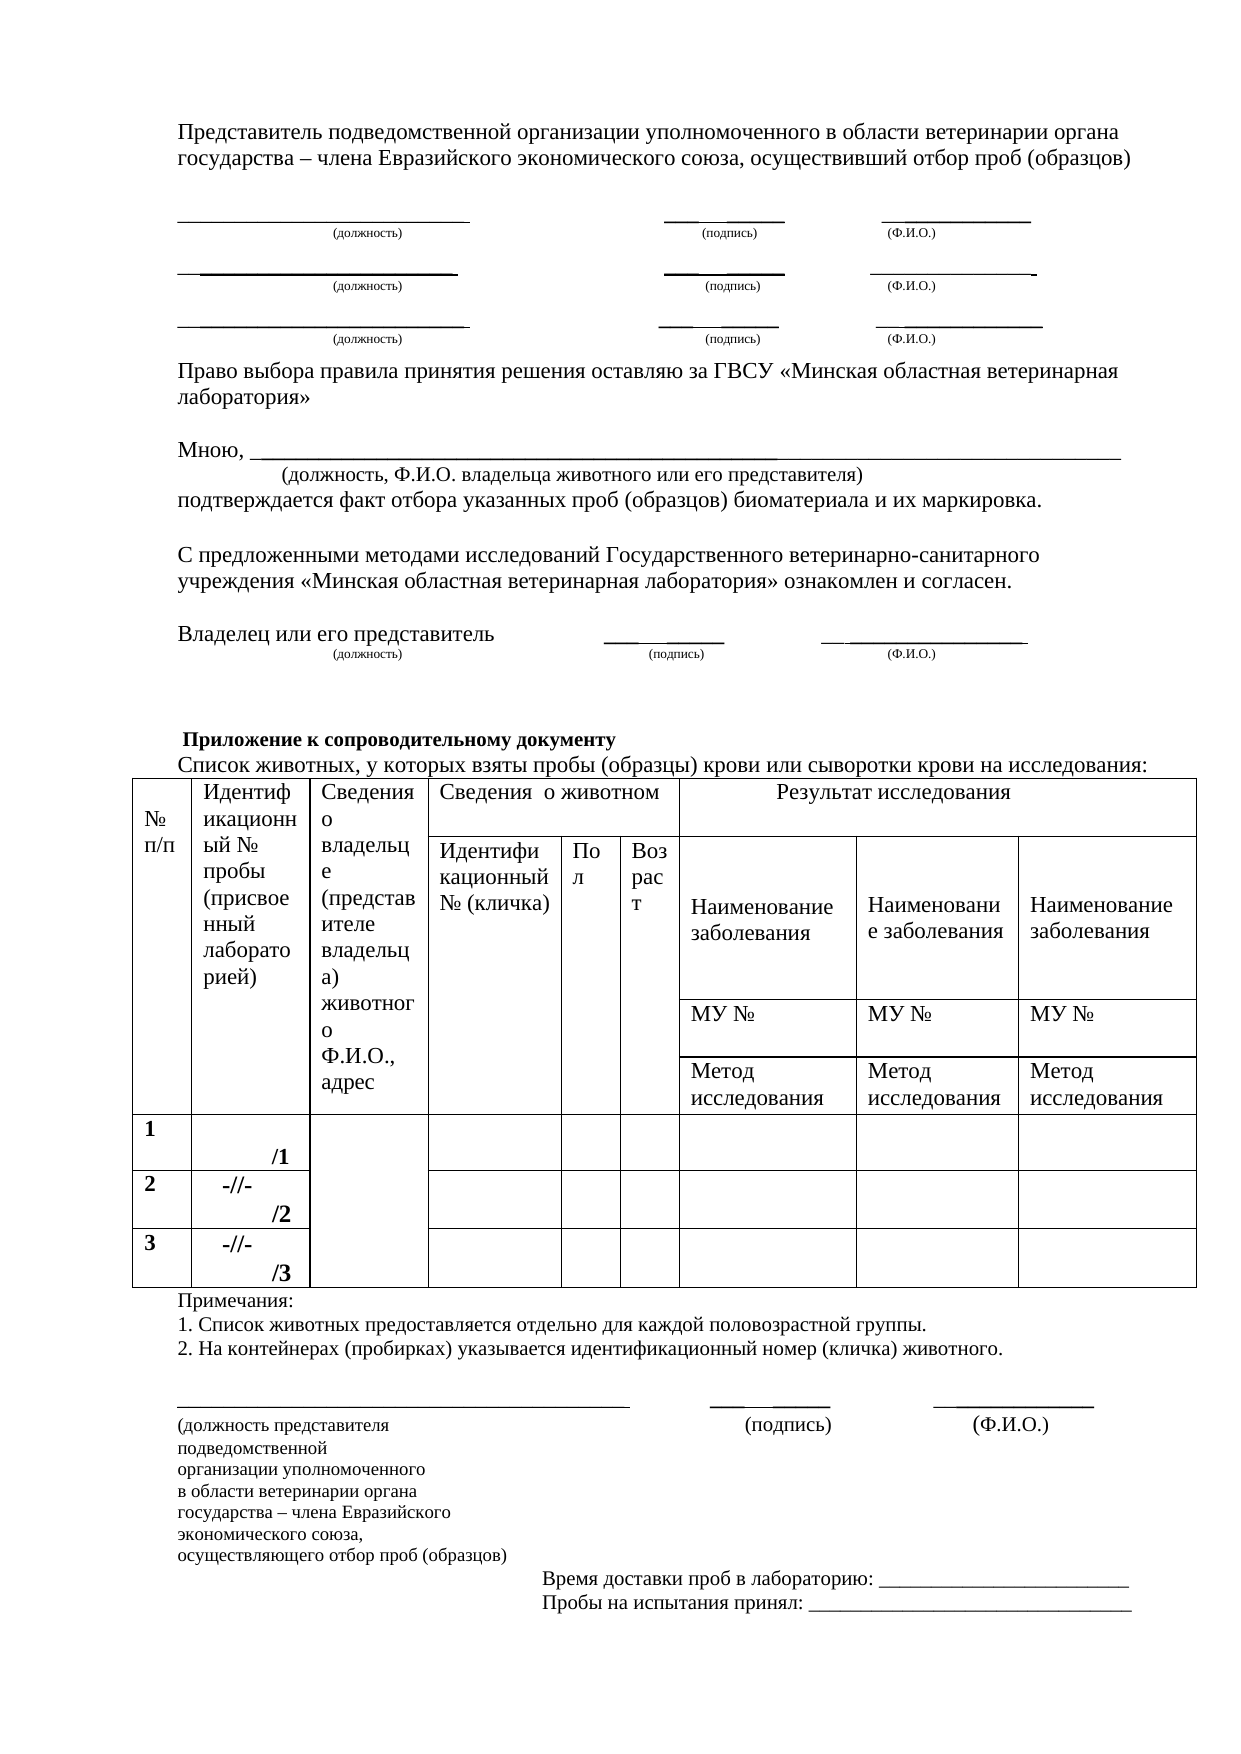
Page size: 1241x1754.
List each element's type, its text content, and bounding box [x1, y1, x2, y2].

text организации уполномоченного [177, 1458, 1152, 1480]
table_cell [429, 1229, 561, 1287]
table_header Результат исследования [680, 779, 1196, 836]
table_cell /1 [192, 1115, 309, 1169]
table_cell 2 [133, 1171, 191, 1228]
text Список животных, у которых взяты пробы (образцы) крови или сыворотки крови на исследования: [177, 751, 1152, 777]
text С предложенными методами исследований Государственного ветеринарно-санитарного учреждения «Минская областная ветеринарная лаборатория» ознакомлен и согласен. [177, 541, 1152, 593]
table_cell Пол [562, 837, 620, 1114]
table_cell Наименование заболевания [857, 837, 1018, 999]
table_header Сведения о животном [429, 779, 679, 836]
table_cell МУ № [680, 1000, 856, 1056]
table_cell [562, 1115, 620, 1169]
table_header Идентификационный № пробы (присвоенный лабораторией) [192, 779, 309, 1114]
text ________________________ ___ _____ ______________ [177, 252, 1152, 278]
text Время доставки проб в лабораторию: ________________________ [177, 1566, 1152, 1590]
text _________________________ ___ _____ _____________ [177, 199, 1152, 225]
table_cell -//- /3 [192, 1229, 309, 1287]
text Приложение к сопроводительному документу [177, 727, 1152, 751]
table_header Сведения о владельце (представителе владельца) животного Ф.И.О., адрес [311, 779, 428, 1114]
table_cell [311, 1115, 428, 1287]
table_header № п/п [133, 779, 191, 1114]
table_cell Метод исследования [680, 1058, 856, 1114]
text (должность) (подпись) (Ф.И.О.) [177, 646, 1152, 673]
table_cell Метод исследования [1019, 1058, 1196, 1114]
table_cell [1019, 1229, 1196, 1287]
table_cell 1 [133, 1115, 191, 1169]
table_cell [680, 1115, 856, 1169]
table_cell Метод исследования [857, 1058, 1018, 1114]
text Примечания: [177, 1288, 1152, 1312]
text Пробы на испытания принял: _______________________________ [177, 1590, 1152, 1614]
table_cell Идентификационный № (кличка) [429, 837, 561, 1114]
table_cell [857, 1115, 1018, 1169]
table_cell МУ № [857, 1000, 1018, 1056]
table_cell [562, 1229, 620, 1287]
table_cell [1019, 1171, 1196, 1228]
text _________________________ ___ _____ __ ____________ [177, 304, 1152, 331]
table_cell [1019, 1115, 1196, 1169]
table_cell [562, 1171, 620, 1228]
table_cell Наименование заболевания [1019, 837, 1196, 999]
table_cell -//- /2 [192, 1171, 309, 1228]
table_cell [680, 1229, 856, 1287]
text государства – члена Евразийского [177, 1501, 1152, 1523]
text подведомственной [177, 1437, 1152, 1458]
text (должность) (подпись) (Ф.И.О.) [177, 278, 1152, 304]
table_cell [429, 1171, 561, 1228]
table_cell МУ № [1019, 1000, 1196, 1056]
table_cell [857, 1171, 1018, 1228]
table_cell [621, 1229, 679, 1287]
table_cell Наименование заболевания [680, 837, 856, 999]
text 2. На контейнерах (пробирках) указывается идентификационный номер (кличка) животного. [177, 1336, 1152, 1360]
text экономического союза, [177, 1523, 1152, 1544]
text (должность, Ф.И.О. владельца животного или его представителя) [177, 462, 1152, 486]
table_cell [857, 1229, 1018, 1287]
text подтверждается факт отбора указанных проб (образцов) биоматериала и их маркировка. [177, 486, 1152, 513]
table_cell [621, 1171, 679, 1228]
text (должность) (подпись) (Ф.И.О.) [177, 225, 1152, 252]
text 1. Список животных предоставляется отдельно для каждой половозрастной группы. [177, 1312, 1152, 1336]
text (должность) (подпись) (Ф.И.О.) [177, 331, 1152, 357]
text в области ветеринарии органа [177, 1480, 1152, 1501]
text осуществляющего отбор проб (образцов) [177, 1544, 1152, 1566]
table_cell [621, 1115, 679, 1169]
table_cell [429, 1115, 561, 1169]
table_cell Возраст [621, 837, 679, 1114]
text Мною, ____________________________________________________________________________ [177, 436, 1152, 462]
text Представитель подведомственной организации уполномоченного в области ветеринарии органа государства – члена Евразийского экономического союза, осуществивший отбор проб (образцов) [177, 118, 1152, 171]
text _______________________________________ ___ _____ ______________ (должность представителя (подпись) (Ф.И.О.) [177, 1384, 1152, 1437]
text Владелец или его представитель ___ _____ __ _______________ [177, 620, 1152, 646]
text Право выбора правила принятия решения оставляю за ГВСУ «Минская областная ветеринарная лаборатория» [177, 357, 1152, 410]
table_cell [680, 1171, 856, 1228]
table_cell 3 [133, 1229, 191, 1287]
